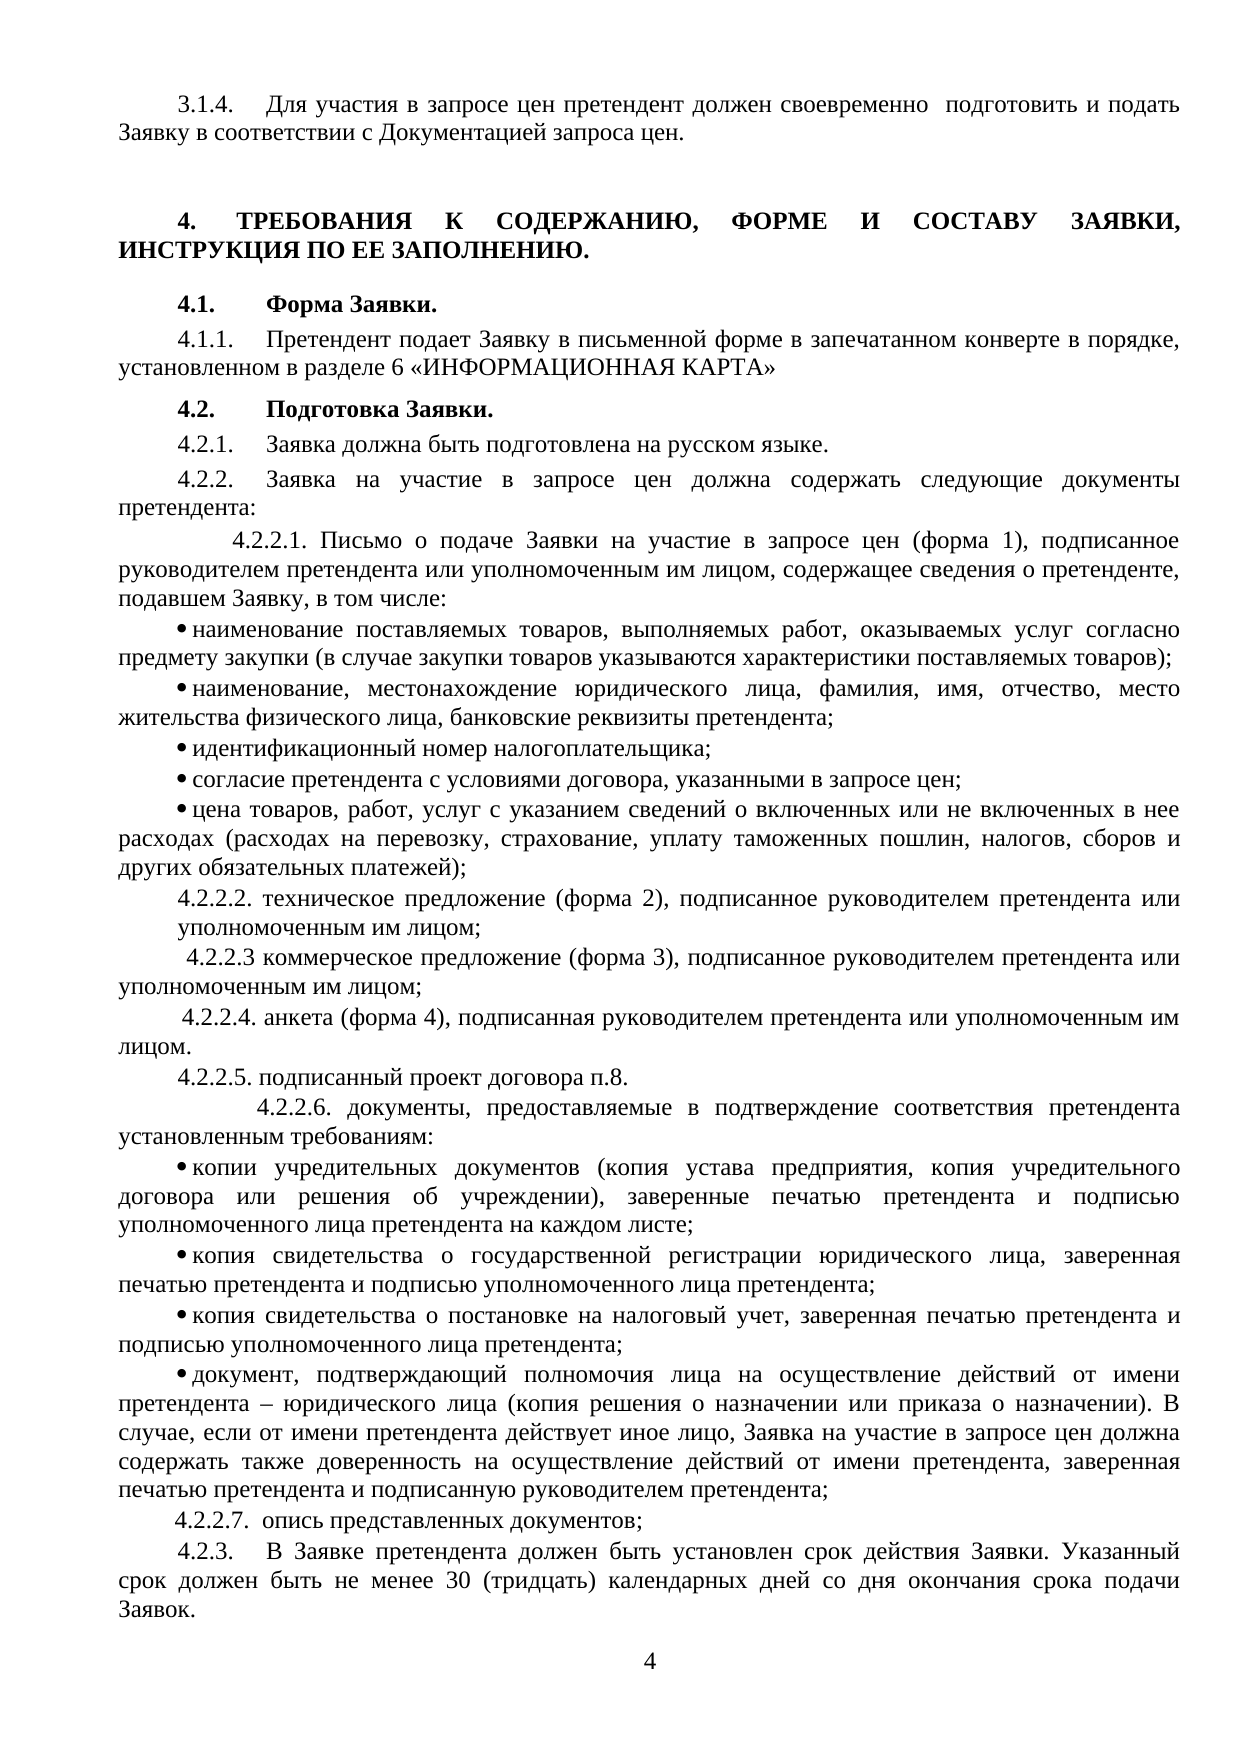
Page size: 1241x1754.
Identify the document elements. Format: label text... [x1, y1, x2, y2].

list наименование поставляемых товаров, выполняемых работ, оказываемых услуг согласно предмету закупки (в случае закупки товаров указываются характеристики поставляемых товаров); [118, 614, 1181, 671]
list Для участия в запросе цен претендент должен своевременно подготовить и подать Заявку в соответствии с Документацией запроса цен. [118, 89, 1181, 146]
list копии учредительных документов (копия устава предприятия, копия учредительного договора или решения об учреждении), заверенные печатью претендента и подписью уполномоченного лица претендента на каждом листе; [118, 1152, 1181, 1238]
text 4.2.2.6. документы, предоставляемые в подтверждение соответствия претендента установленным требованиям: [118, 1092, 1181, 1150]
list согласие претендента с условиями договора, указанными в запросе цен; [118, 764, 1181, 792]
list документ, подтверждающий полномочия лица на осуществление действий от имени претендента – юридического лица (копия решения о назначении или приказа о назначении). В случае, если от имени претендента действует иное лицо, Заявка на участие в запросе цен должна содержать также доверенность на осуществление действий от имени претендента, заверенная печатью претендента и подписанную руководителем претендента; [118, 1359, 1181, 1503]
subtitle Форма Заявки. [118, 289, 1181, 317]
list Заявка должна быть подготовлена на русском языке. [118, 429, 1181, 457]
text 4.2.2.2. техническое предложение (форма 2), подписанное руководителем претендента или уполномоченным им лицом; [177, 883, 1181, 940]
list Заявка на участие в запросе цен должна содержать следующие документы претендента: [118, 464, 1181, 521]
list Претендент подает Заявку в письменной форме в запечатанном конверте в порядке, установленном в разделе 6 «ИНФОРМАЦИОННАЯ КАРТА» [118, 324, 1181, 381]
text 4.2.2.5. подписанный проект договора п.8. [118, 1062, 1181, 1090]
text 4.2.2.4. анкета (форма 4), подписанная руководителем претендента или уполномоченным им лицом. [118, 1002, 1181, 1059]
subtitle Подготовка Заявки. [118, 394, 1181, 422]
list В Заявке претендента должен быть установлен срок действия Заявки. Указанный срок должен быть не менее 30 (тридцать) календарных дней со дня окончания срока подачи Заявок. [118, 1536, 1181, 1622]
text 4.2.2.1. Письмо о подаче Заявки на участие в запросе цен (форма 1), подписанное руководителем претендента или уполномоченным им лицом, содержащее сведения о претенденте, подавшем Заявку, в том числе: [118, 525, 1181, 612]
text 4.2.2.3 коммерческое предложение (форма 3), подписанное руководителем претендента или уполномоченным им лицом; [118, 942, 1181, 1000]
list копия свидетельства о государственной регистрации юридического лица, заверенная печатью претендента и подписью уполномоченного лица претендента; [118, 1240, 1181, 1298]
list копия свидетельства о постановке на налоговый учет, заверенная печатью претендента и подписью уполномоченного лица претендента; [118, 1300, 1181, 1357]
subtitle ТРЕБОВАНИЯ К СОДЕРЖАНИЮ, ФОРМЕ И СОСТАВУ ЗАЯВКИ, ИНСТРУКЦИЯ ПО ЕЕ ЗАПОЛНЕНИЮ. [118, 206, 1181, 264]
text 4.2.2.7. опись представленных документов; [118, 1505, 1181, 1534]
list наименование, местонахождение юридического лица, фамилия, имя, отчество, место жительства физического лица, банковские реквизиты претендента; [118, 673, 1181, 731]
list идентификационный номер налогоплательщика; [118, 733, 1181, 762]
list цена товаров, работ, услуг с указанием сведений о включенных или не включенных в нее расходах (расходах на перевозку, страхование, уплату таможенных пошлин, налогов, сборов и других обязательных платежей); [118, 794, 1181, 881]
